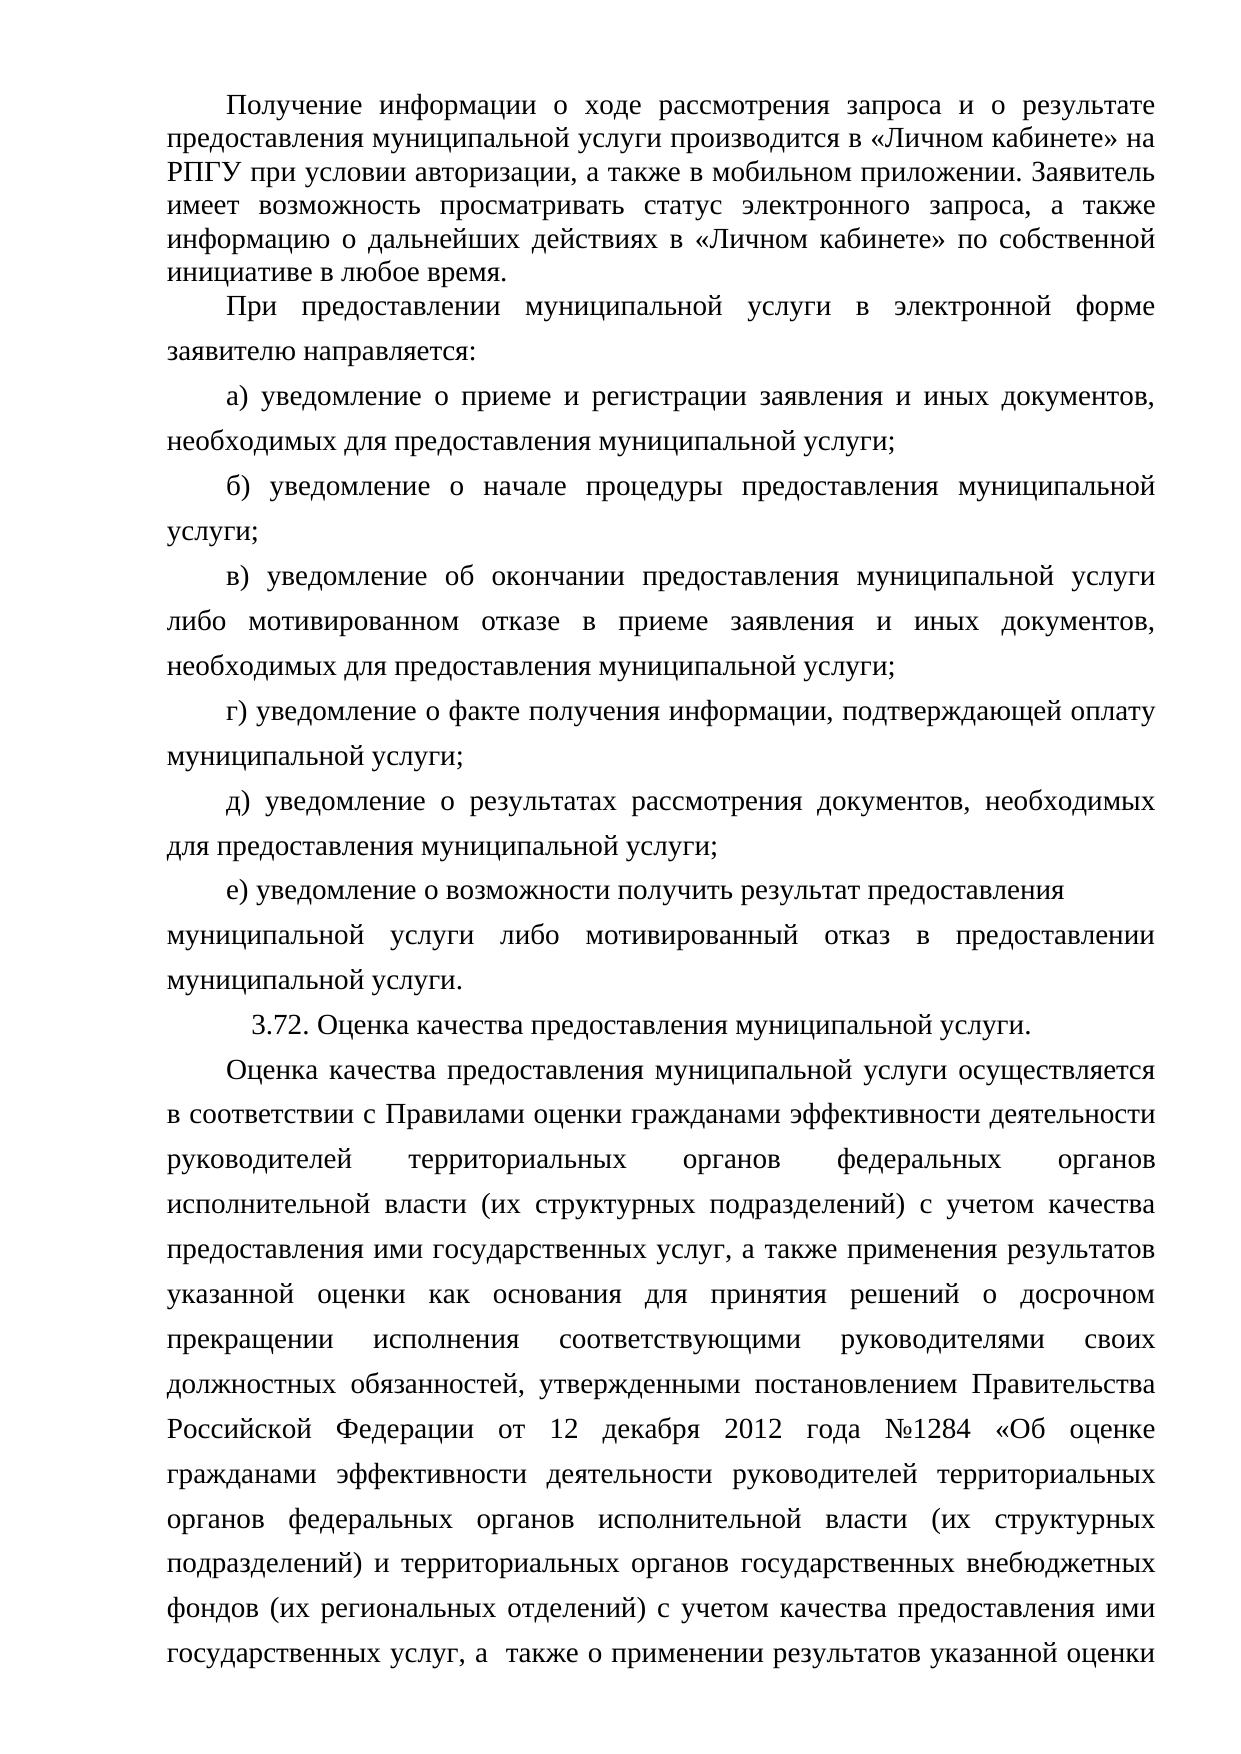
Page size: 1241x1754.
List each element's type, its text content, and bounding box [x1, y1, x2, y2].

text г) уведомление о факте получения информации, подтверждающей оплату муниципальной услуги; [167, 693, 1156, 771]
text е) уведомление о возможности получить результат предоставления [167, 872, 1156, 906]
text в) уведомление об окончании предоставления муниципальной услуги либо мотивированном отказе в приеме заявления и иных документов, необходимых для предоставления муниципальной услуги; [167, 558, 1156, 681]
text б) уведомление о начале процедуры предоставления муниципальной услуги; [167, 468, 1156, 547]
text При предоставлении муниципальной услуги в электронной форме заявителю направляется: [167, 288, 1156, 367]
text муниципальной услуги либо мотивированный отказ в предоставлении муниципальной услуги. [167, 917, 1156, 996]
text а) уведомление о приеме и регистрации заявления и иных документов, необходимых для предоставления муниципальной услуги; [167, 378, 1156, 457]
text Получение информации о ходе рассмотрения запроса и о результате предоставления муниципальной услуги производится в «Личном кабинете» на РПГУ при условии авторизации, а также в мобильном приложении. Заявитель имеет возможность просматривать статус электронного запроса, а также информацию о дальнейших действиях в «Личном кабинете» по собственной инициативе в любое время. [167, 87, 1156, 288]
text д) уведомление о результатах рассмотрения документов, необходимых для предоставления муниципальной услуги; [167, 783, 1156, 861]
list Оценка качества предоставления муниципальной услуги. [251, 1007, 1156, 1041]
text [167, 1052, 1156, 1669]
